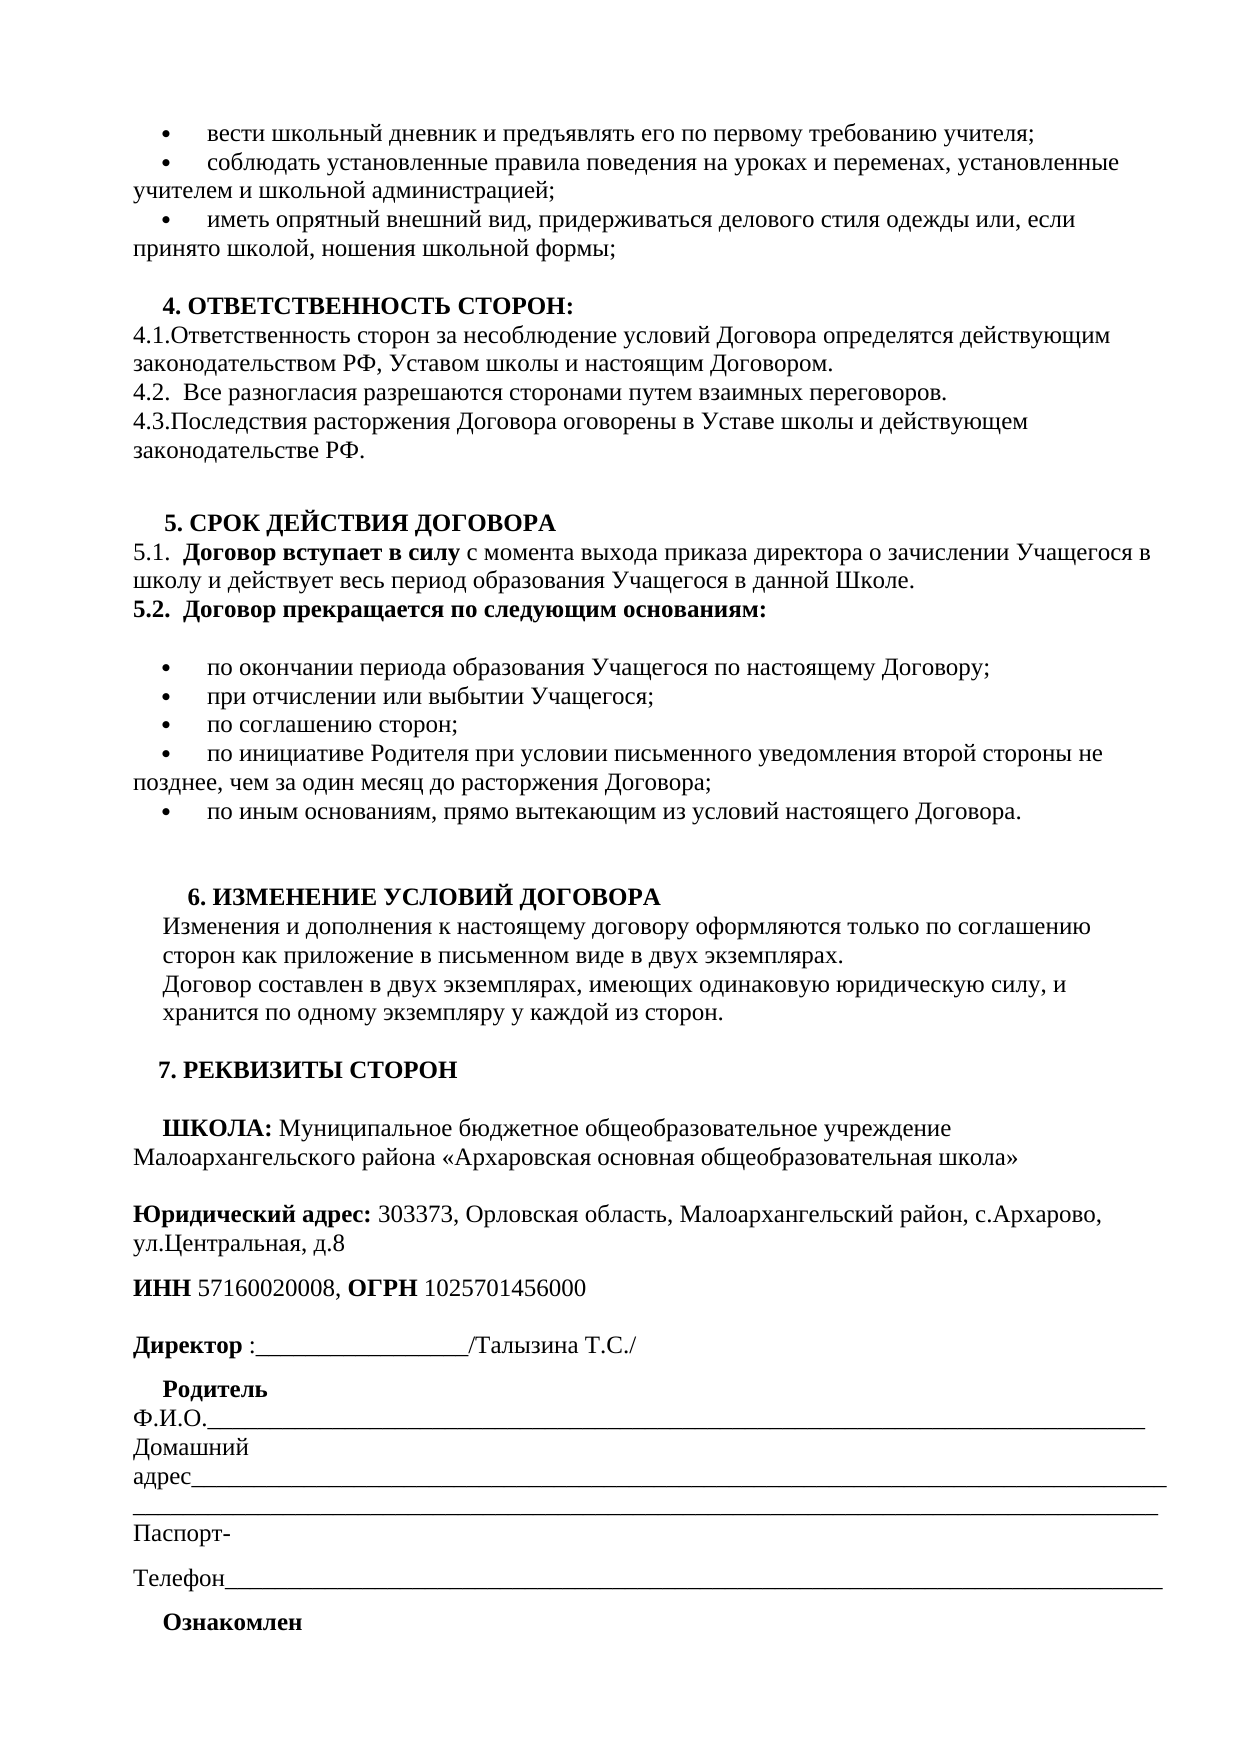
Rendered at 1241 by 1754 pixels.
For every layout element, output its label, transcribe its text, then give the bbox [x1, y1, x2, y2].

list по соглашению сторон; [133, 709, 1167, 738]
list при отчислении или выбытии Учащегося; [133, 681, 1167, 709]
text 6. ИЗМЕНЕНИЕ УСЛОВИЙ ДОГОВОРА Изменения и дополнения к настоящему договору оформляются только по соглашению сторон как приложение в письменном виде в двух экземплярах. Договор составлен в двух экземплярах, имеющих одинаковую юридическую силу, и хранится по одному экземпляру у каждой из сторон. [162, 854, 1167, 1026]
text Родитель Ф.И.О.___________________________________________________________________________ Домашний адрес________________________________________________________________________________________________________________________________________________________________ Паспорт- [133, 1374, 1167, 1547]
list по окончании периода образования Учащегося по настоящему Договору; [133, 652, 1167, 681]
list иметь опрятный внешний вид, придерживаться делового стиля одежды или, если принято школой, ношения школьной формы; [133, 204, 1167, 262]
list по иным основаниям, прямо вытекающим из условий настоящего Договора. [133, 796, 1167, 824]
text ИНН 57160020008, ОГРН 1025701456000 Директор :_________________/Талызина Т.С./ [133, 1273, 1167, 1359]
text ШКОЛА: Муниципальное бюджетное общеобразовательное учреждение Малоархангельского района «Архаровская основная общеобразовательная школа» Юридический адрес: 303373, Орловская область, Малоархангельский район, с.Архарово, ул.Центральная, д.8 [133, 1113, 1167, 1257]
list вести школьный дневник и предъявлять его по первому требованию учителя; [133, 118, 1167, 147]
list соблюдать установленные правила поведения на уроках и переменах, установленные учителем и школьной администрацией; [133, 147, 1167, 204]
text 5. СРОК ДЕЙСТВИЯ ДОГОВОРА 5.1. Договор вступает в силу с момента выхода приказа директора о зачислении Учащегося в школу и действует весь период образования Учащегося в данной Школе. 5.2. Договор прекращается по следующим основаниям: [133, 479, 1167, 623]
text 7. РЕКВИЗИТЫ СТОРОН [133, 1055, 1167, 1084]
text Ознакомлен [133, 1607, 1167, 1636]
list по инициативе Родителя при условии письменного уведомления второй стороны не позднее, чем за один месяц до расторжения Договора; [133, 738, 1167, 796]
text 4. ОТВЕТСТВЕННОСТЬ СТОРОН: 4.1.Ответственность сторон за несоблюдение условий Договора определятся действующим законодательством РФ, Уставом школы и настоящим Договором. 4.2. Все разногласия разрешаются сторонами путем взаимных переговоров. 4.3.Последствия расторжения Договора оговорены в Уставе школы и действующем законодательстве РФ. [133, 291, 1167, 463]
text Телефон___________________________________________________________________________ [133, 1563, 1167, 1591]
